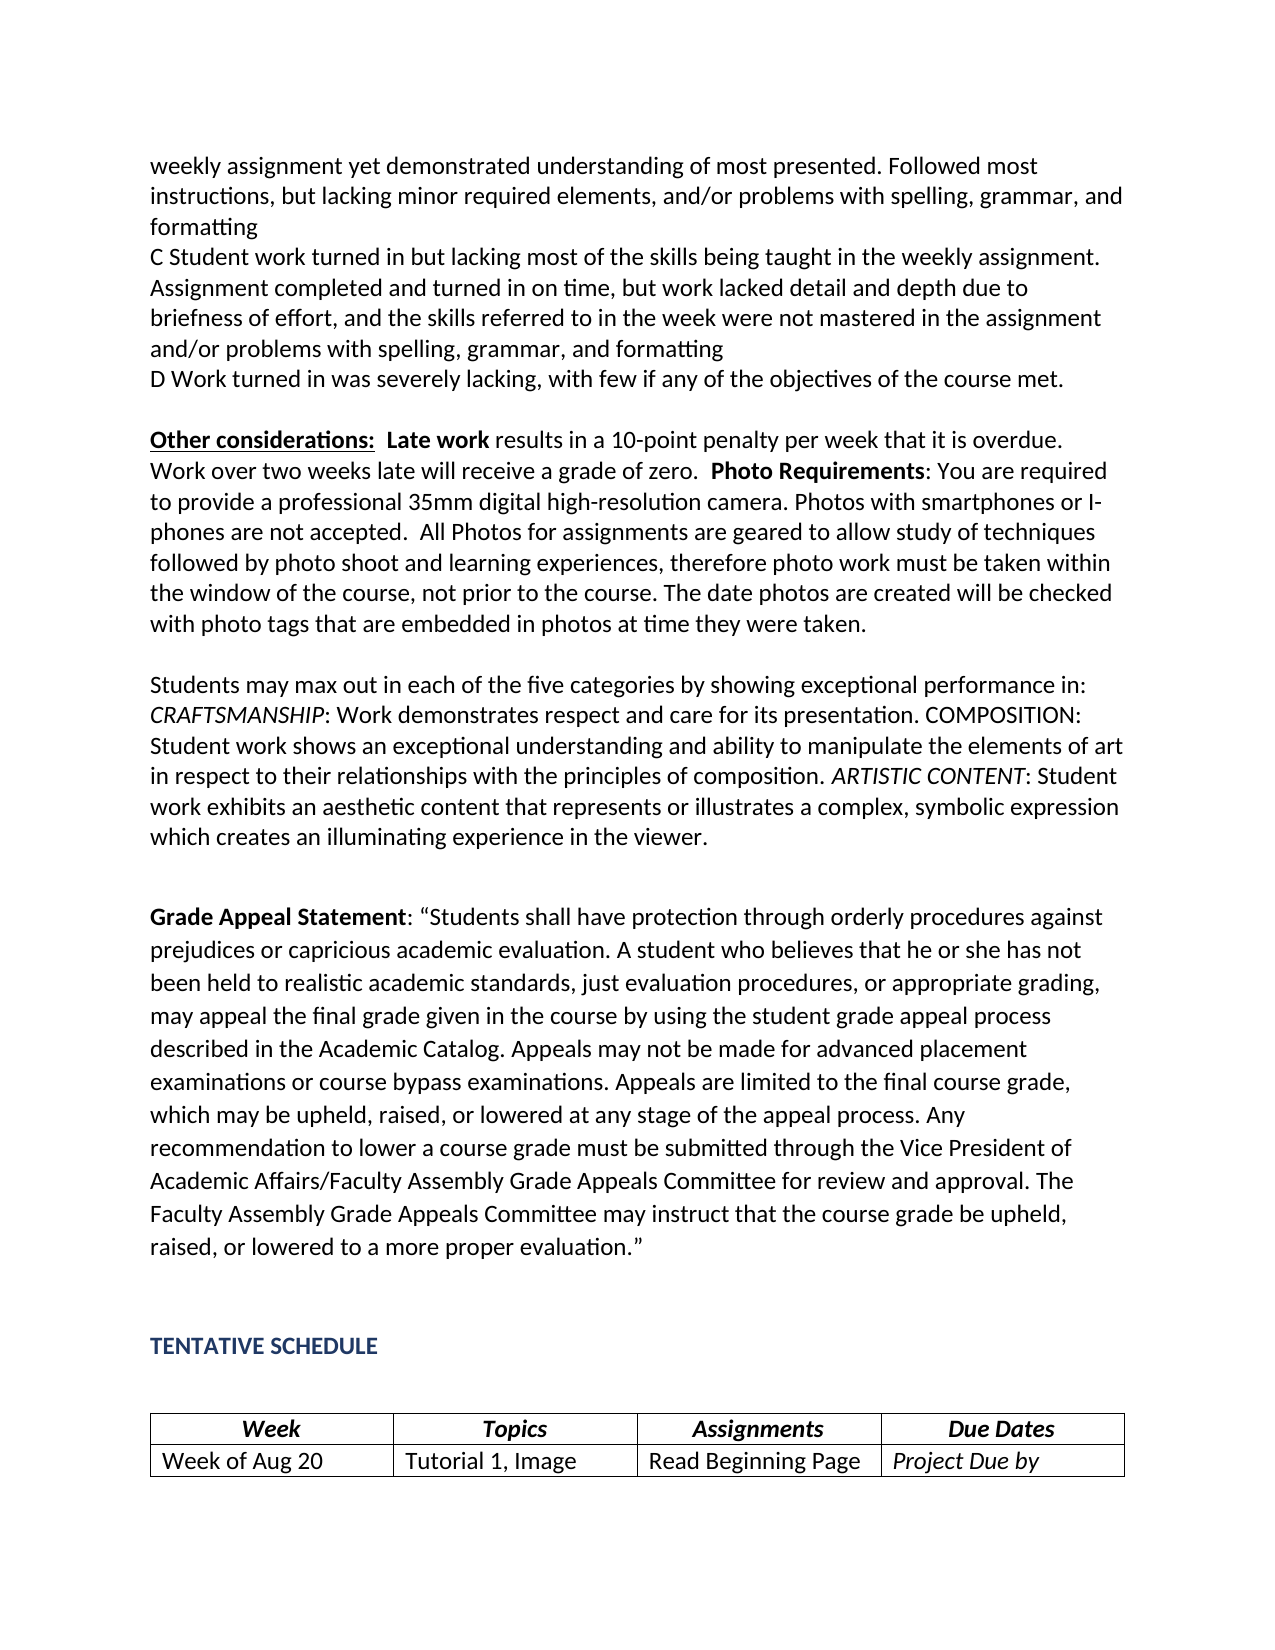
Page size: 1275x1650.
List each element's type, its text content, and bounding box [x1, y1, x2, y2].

text Other considerations: Late work results in a 10-point penalty per week that it is overdue. Work over two weeks late will receive a grade of zero. Photo Requirements: You are required to provide a professional 35mm digital high-resolution camera. Photos with smartphones or I-phones are not accepted. All Photos for assignments are geared to allow study of techniques followed by photo shoot and learning experiences, therefore photo work must be taken within the window of the course, not prior to the course. The date photos are created will be checked with photo tags that are embedded in photos at time they were taken. Students may max out in each of the five categories by showing exceptional performance in: CRAFTSMANSHIP: Work demonstrates respect and care for its presentation. COMPOSITION: Student work shows an exceptional understanding and ability to manipulate the elements of art in respect to their relationships with the principles of composition. ARTISTIC CONTENT: Student work exhibits an aesthetic content that represents or illustrates a complex, symbolic expression which creates an illuminating experience in the viewer. [150, 425, 1125, 852]
table_cell Read Beginning Page 26, City Lights [638, 1445, 881, 1476]
table_cell Tutorial 1, Image Analysis [394, 1445, 637, 1476]
table_header Week [151, 1414, 393, 1444]
text C Student work turned in but lacking most of the skills being taught in the weekly assignment. Assignment completed and turned in on time, but work lacked detail and depth due to briefness of effort, and the skills referred to in the week were not mastered in the assignment and/or problems with spelling, grammar, and formatting D Work turned in was severely lacking, with few if any of the objectives of the course met. [150, 242, 1125, 394]
table_header Assignments [638, 1414, 881, 1444]
table_header Topics [394, 1414, 637, 1444]
table_header Due Dates [882, 1414, 1124, 1444]
subtitle TENTATIVE SCHEDULE [150, 1330, 1125, 1360]
table_cell Project Due by Sunday [882, 1445, 1124, 1476]
table_cell Week of Aug 20 [151, 1445, 393, 1476]
text Grade Appeal Statement: “Students shall have protection through orderly procedures against prejudices or capricious academic evaluation. A student who believes that he or she has not been held to realistic academic standards, just evaluation procedures, or appropriate grading, may appeal the final grade given in the course by using the student grade appeal process described in the Academic Catalog. Appeals may not be made for advanced placement examinations or course bypass examinations. Appeals are limited to the final course grade, which may be upheld, raised, or lowered at any stage of the appeal process. Any recommendation to lower a course grade must be submitted through the Vice President of Academic Affairs/Faculty Assembly Grade Appeals Committee for review and approval. The Faculty Assembly Grade Appeals Committee may instruct that the course grade be upheld, raised, or lowered to a more proper evaluation.” [150, 902, 1125, 1261]
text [150, 150, 1125, 242]
